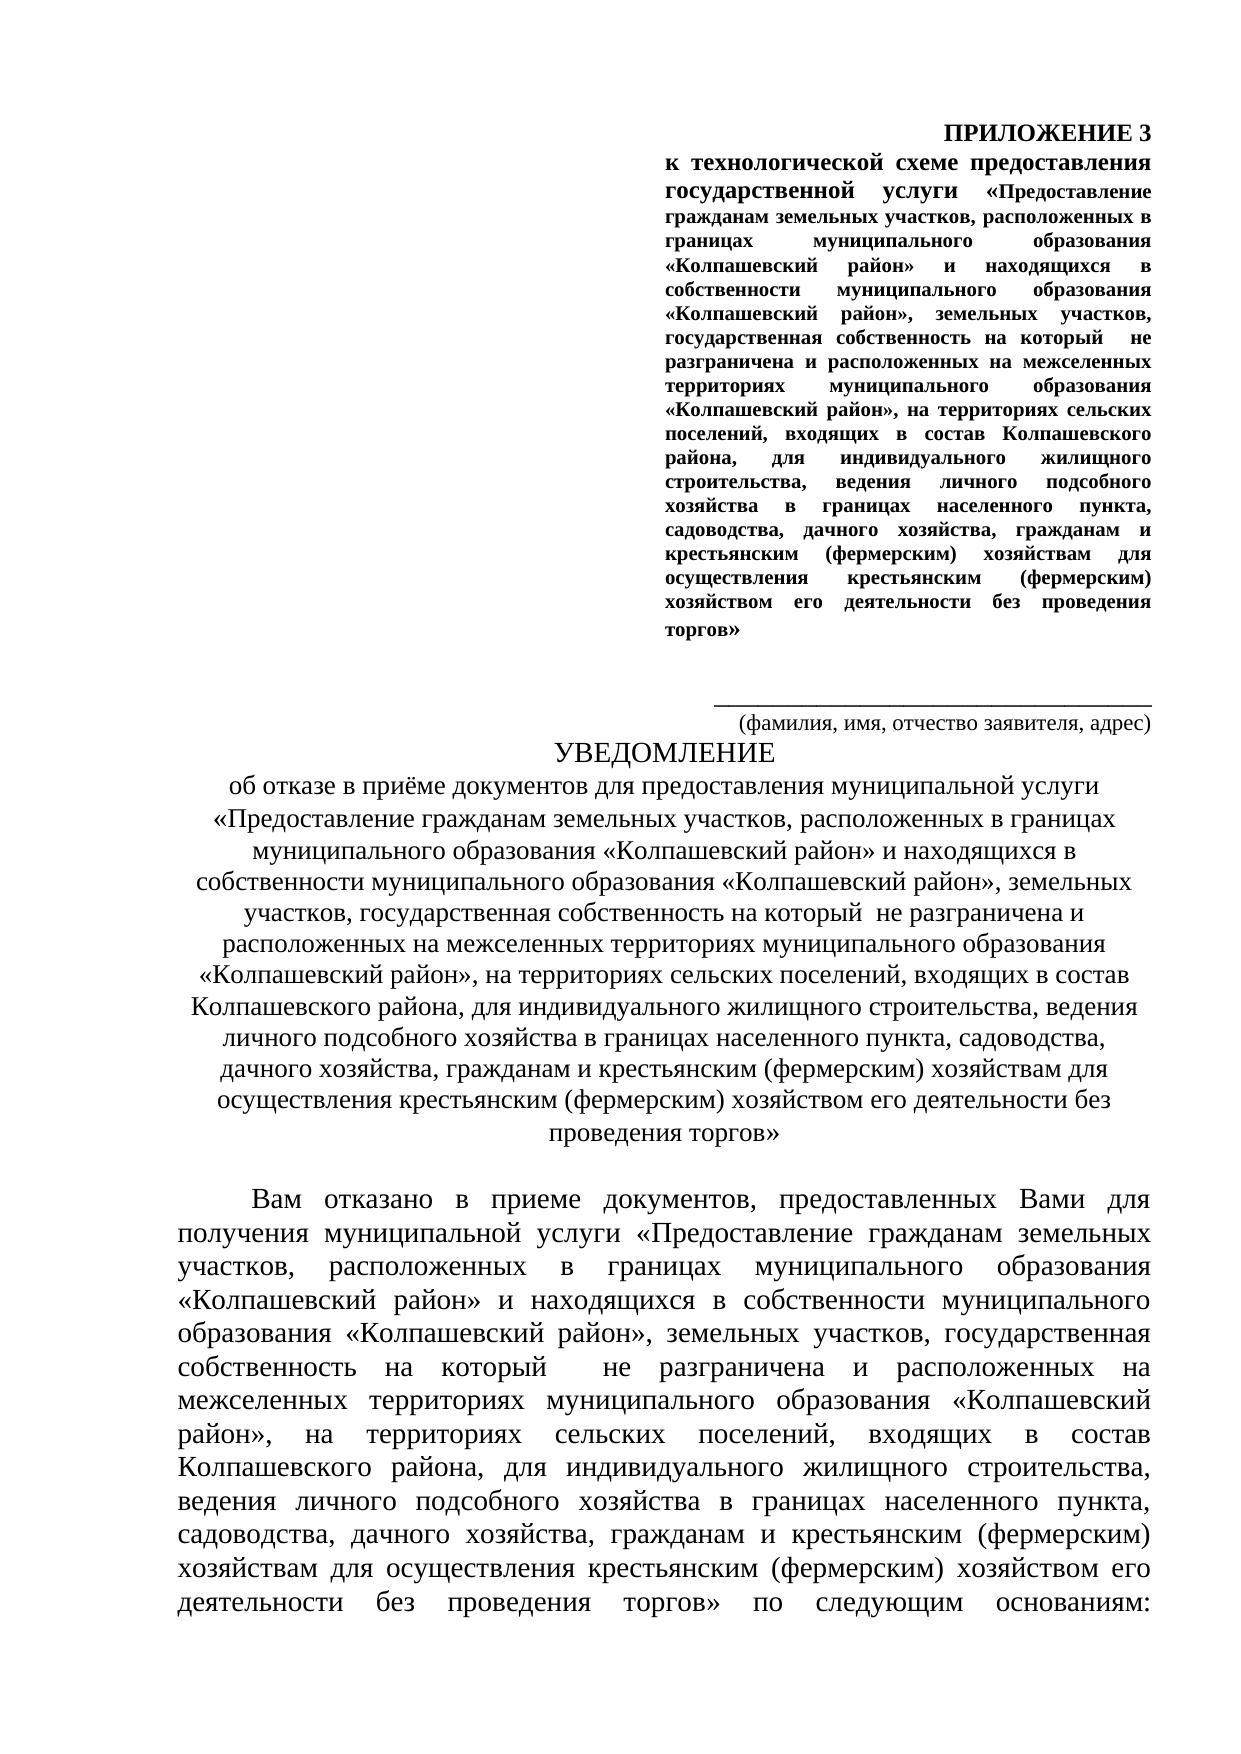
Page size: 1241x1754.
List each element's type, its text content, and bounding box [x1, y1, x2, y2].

text об отказе в приёме документов для предоставления муниципальной услуги «Предоставление гражданам земельных участков, расположенных в границах муниципального образования «Колпашевский район» и находящихся в собственности муниципального образования «Колпашевский район», земельных участков, государственная собственность на который не разграничена и расположенных на межселенных территориях муниципального образования «Колпашевский район», на территориях сельских поселений, входящих в состав Колпашевского района, для индивидуального жилищного строительства, ведения личного подсобного хозяйства в границах населенного пункта, садоводства, дачного хозяйства, гражданам и крестьянским (фермерским) хозяйствам для осуществления крестьянским (фермерским) хозяйством его деятельности без проведения торгов» [177, 769, 1152, 1148]
text ПРИЛОЖЕНИЕ 3 [177, 118, 1152, 147]
text к технологической схеме предоставления государственной услуги «Предоставление гражданам земельных участков, расположенных в границах муниципального образования «Колпашевский район» и находящихся в собственности муниципального образования «Колпашевский район», земельных участков, государственная собственность на который не разграничена и расположенных на межселенных территориях муниципального образования «Колпашевский район», на территориях сельских поселений, входящих в состав Колпашевского района, для индивидуального жилищного строительства, ведения личного подсобного хозяйства в границах населенного пункта, садоводства, дачного хозяйства, гражданам и крестьянским (фермерским) хозяйствам для осуществления крестьянским (фермерским) хозяйством его деятельности без проведения торгов» [665, 147, 1152, 642]
text (фамилия, имя, отчество заявителя, адрес) [177, 709, 1152, 736]
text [177, 1181, 1152, 1617]
text ______________________________ [177, 676, 1152, 709]
text УВЕДОМЛЕНИЕ [177, 736, 1152, 769]
